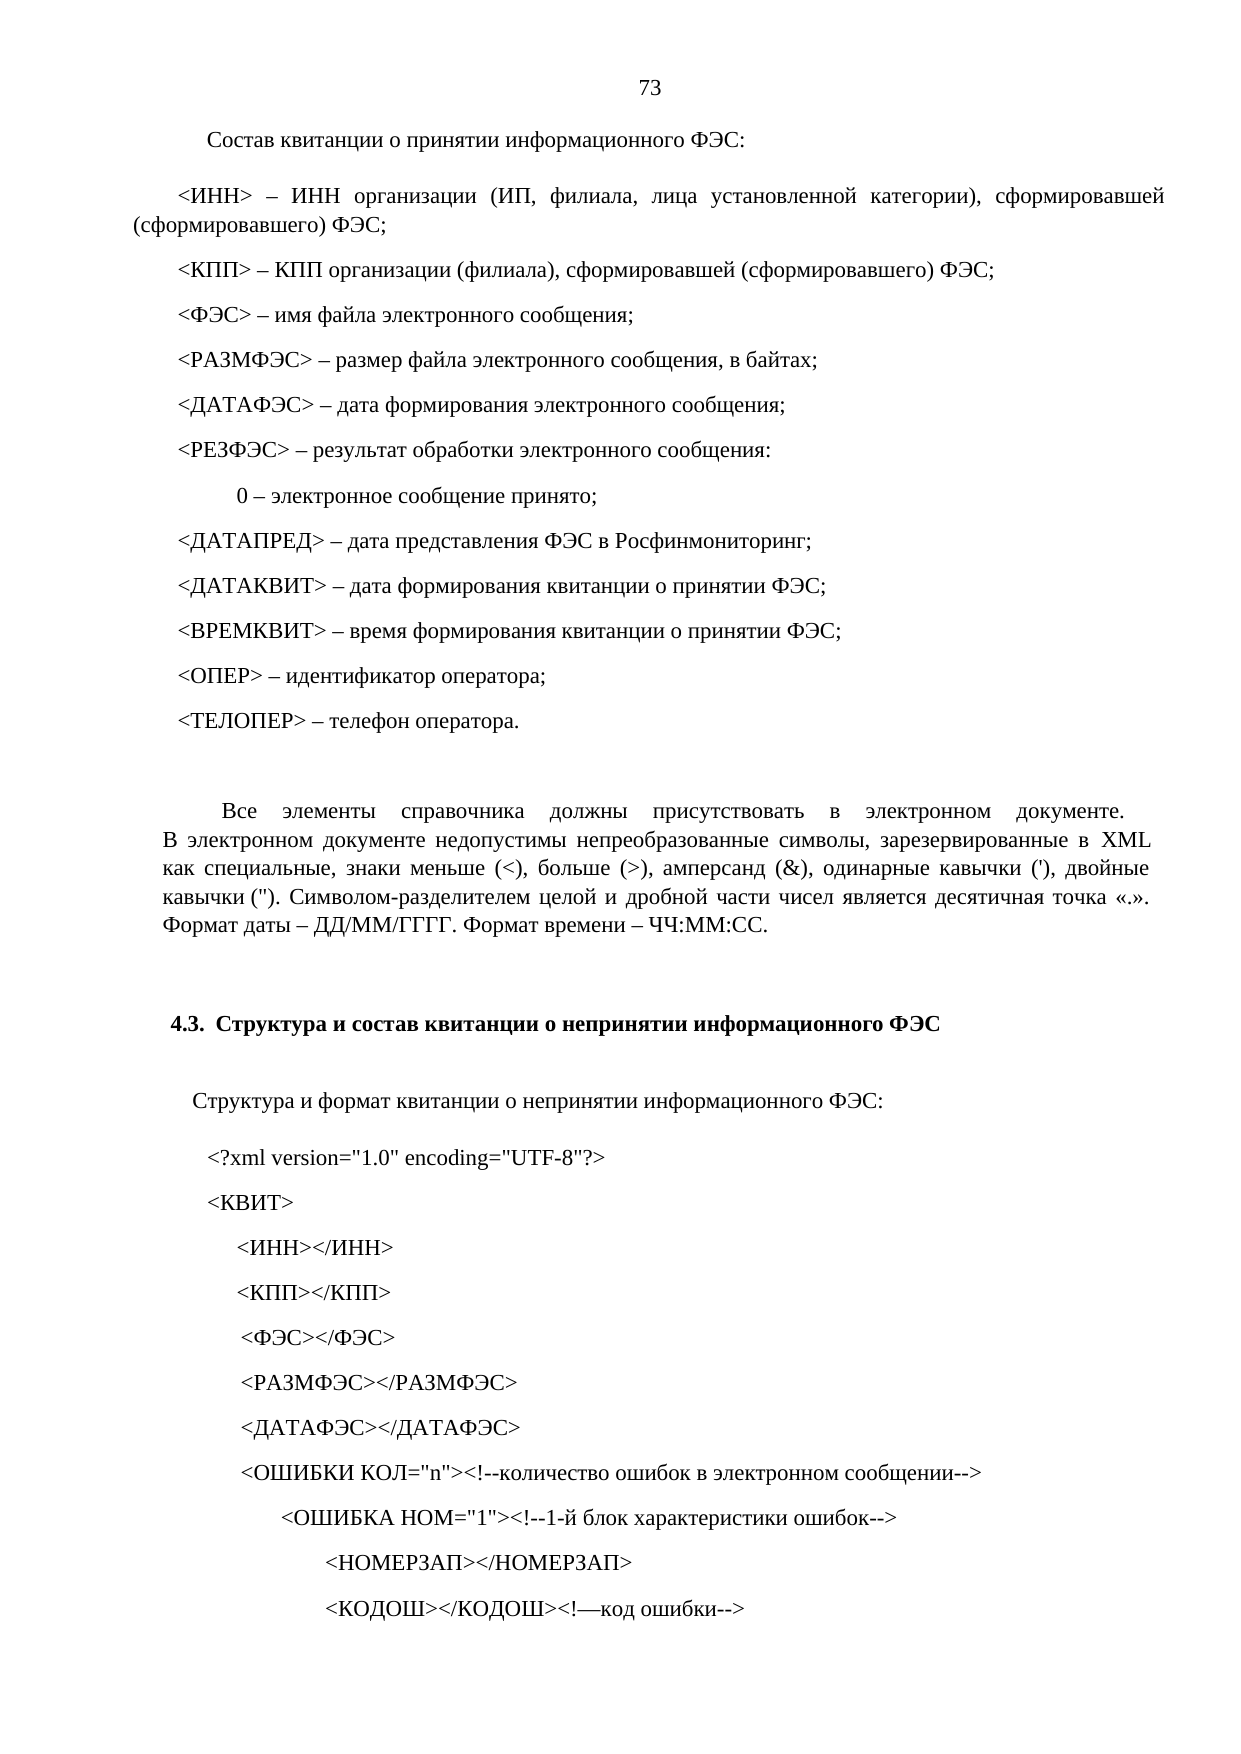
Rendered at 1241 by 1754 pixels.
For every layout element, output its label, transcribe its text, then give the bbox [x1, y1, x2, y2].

text <РЕЗФЭС> – результат обработки электронного сообщения: [133, 437, 1167, 463]
text <ОПЕР> – идентификатор оператора; [133, 662, 1167, 688]
text <ДАТАКВИТ> – дата формирования квитанции о принятии ФЭС; [133, 572, 1167, 598]
text <ИНН> – ИНН организации (ИП, филиала, лица установленной категории), сформировавшей (сформировавшего) ФЭС; [133, 183, 1167, 237]
text <ДАТАФЭС></ДАТАФЭС> [222, 1414, 1167, 1441]
subtitle Структура и состав квитанции о непринятии информационного ФЭС [170, 1010, 1167, 1036]
text <РАЗМФЭС> – размер файла электронного сообщения, в байтах; [133, 346, 1167, 373]
text <ФЭС></ФЭС> [222, 1324, 1167, 1350]
text <ДАТАПРЕД> – дата представления ФЭС в Росфинмониторинг; [133, 527, 1167, 553]
text <ВРЕМКВИТ> – время формирования квитанции о принятии ФЭС; [133, 617, 1167, 643]
text Структура и формат квитанции о непринятии информационного ФЭС: [133, 1087, 1167, 1114]
text <КПП></КПП> [236, 1279, 1167, 1305]
text <РАЗМФЭС></РАЗМФЭС> [222, 1369, 1167, 1395]
text <ТЕЛОПЕР> – телефон оператора. [133, 707, 1167, 733]
text <ОШИБКИ КОЛ="n"><!--количество ошибок в электронном сообщении--> [222, 1459, 1167, 1486]
text Все элементы справочника должны присутствовать в электронном документе. В электронном документе недопустимы непреобразованные символы, зарезервированные в XML как специальные, знаки меньше (<), больше (>), амперсанд (&), одинарные кавычки ('), двойные кавычки ("). Символом-разделителем целой и дробной части чисел является десятичная точка «.». Формат даты – ДД/ММ/ГГГГ. Формат времени – ЧЧ:ММ:СС. [162, 797, 1152, 937]
text <КВИТ> [207, 1189, 1167, 1215]
text <ИНН></ИНН> [236, 1234, 1167, 1260]
text <КПП> – КПП организации (филиала), сформировавшей (сформировавшего) ФЭС; [133, 256, 1167, 282]
text <ДАТАФЭС> – дата формирования электронного сообщения; [133, 391, 1167, 418]
text <НОМЕРЗАП></НОМЕРЗАП> [325, 1549, 1167, 1576]
text Состав квитанции о принятии информационного ФЭС: [162, 126, 1167, 153]
text 0 – электронное сообщение принято; [192, 482, 1167, 508]
text <ФЭС> – имя файла электронного сообщения; [133, 301, 1167, 328]
text <КОДОШ></КОДОШ><!—код ошибки--> [325, 1594, 1167, 1621]
text <?xml version="1.0" encoding="UTF-8"?> [207, 1143, 1167, 1170]
text <ОШИБКА НОМ="1"><!--1-й блок характеристики ошибок--> [281, 1504, 1167, 1531]
